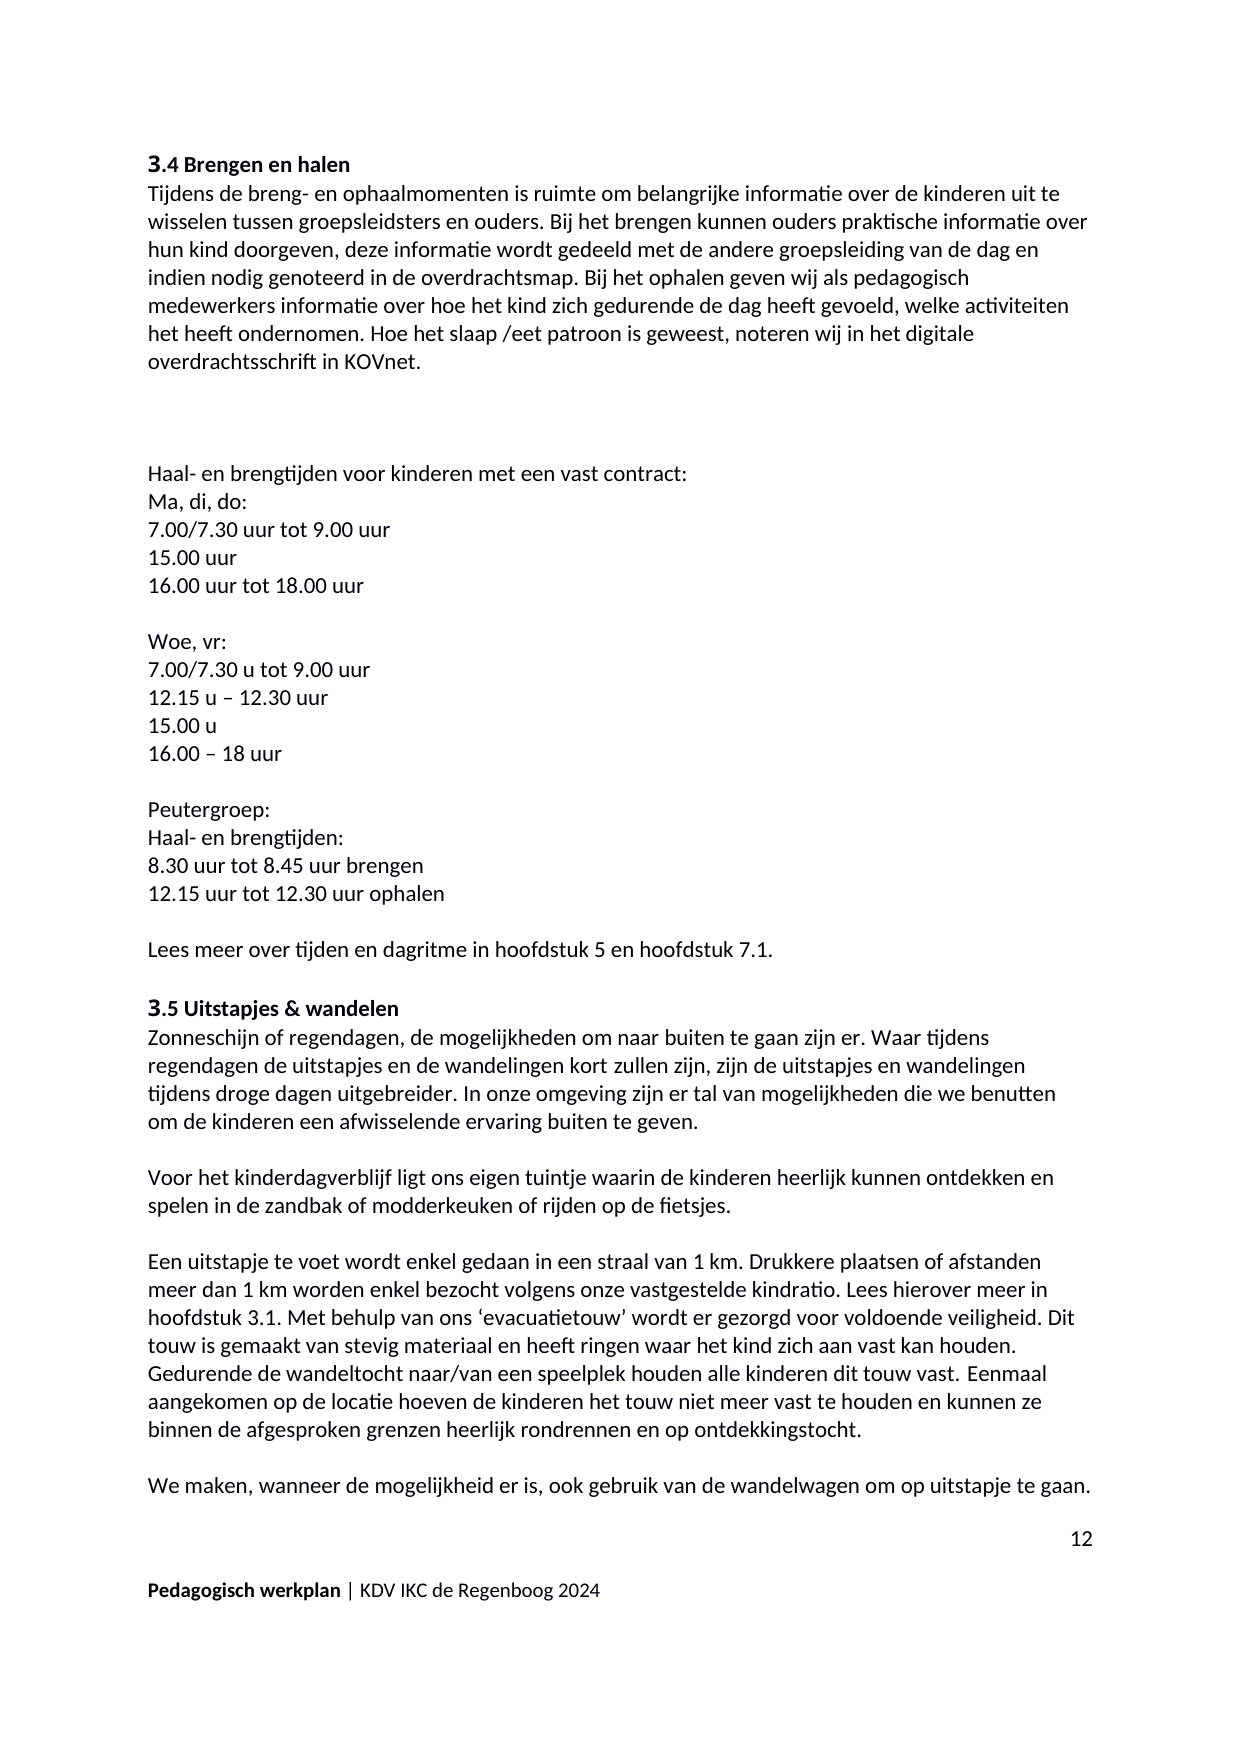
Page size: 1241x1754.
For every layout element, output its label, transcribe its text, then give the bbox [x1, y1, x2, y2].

subtitle 3.5 Uitstapjes & wandelen [148, 991, 1093, 1023]
text 16.00 uur tot 18.00 uur [148, 571, 1093, 599]
text Peutergroep: Haal- en brengtijden: [148, 795, 1093, 851]
text Ma, di, do: 7.00/7.30 uur tot 9.00 uur [148, 487, 1093, 543]
text Voor het kinderdagverblijf ligt ons eigen tuintje waarin de kinderen heerlijk kunnen ontdekken en spelen in de zandbak of modderkeuken of rijden op de fietsjes. [732, 1163, 1093, 1219]
text 15.00 uur [148, 543, 1093, 571]
text 15.00 u [148, 711, 1093, 739]
text 7.00/7.30 u tot 9.00 uur [148, 655, 1093, 683]
text 12.15 uur tot 12.30 uur ophalen [148, 879, 1093, 907]
subtitle 3.4 Brengen en halen [161, 148, 1093, 179]
text Een uitstapje te voet wordt enkel gedaan in een straal van 1 km. Drukkere plaatsen of afstanden meer dan 1 km worden enkel bezocht volgens onze vastgestelde kindratio. Lees hierover meer in hoofdstuk 3.1. Met behulp van ons ‘evacuatietouw’ wordt er gezorgd voor voldoende veiligheid. Dit touw is gemaakt van stevig materiaal en heeft ringen waar het kind zich aan vast kan houden. Gedurende de wandeltocht naar/van een speelplek houden alle kinderen dit touw vast. Eenmaal aangekomen op de locatie hoeven de kinderen het touw niet meer vast te houden en kunnen ze binnen de afgesproken grenzen heerlijk rondrennen en op ontdekkingstocht. [863, 1247, 1093, 1443]
text Woe, vr: [148, 627, 1093, 655]
text Zonneschijn of regendagen, de mogelijkheden om naar buiten te gaan zijn er. Waar tijdens regendagen de uitstapjes en de wandelingen kort zullen zijn, zijn de uitstapjes en wandelingen tijdens droge dagen uitgebreider. In onze omgeving zijn er tal van mogelijkheden die we benutten om de kinderen een afwisselende ervaring buiten te geven. [699, 1023, 1093, 1135]
text Lees meer over tijden en dagritme in hoofdstuk 5 en hoofdstuk 7.1. [148, 935, 1093, 963]
text 16.00 – 18 uur [148, 739, 1093, 767]
text Tijdens de breng- en ophaalmomenten is ruimte om belangrijke informatie over de kinderen uit te wisselen tussen groepsleidsters en ouders. Bij het brengen kunnen ouders praktische informatie over hun kind doorgeven, deze informatie wordt gedeeld met de andere groepsleiding van de dag en indien nodig genoteerd in de overdrachtsmap. Bij het ophalen geven wij als pedagogisch medewerkers informatie over hoe het kind zich gedurende de dag heeft gevoeld, welke activiteiten het heeft ondernomen. Hoe het slaap /eet patroon is geweest, noteren wij in het digitale overdrachtsschrift in KOVnet. [148, 179, 1093, 375]
text Haal- en brengtijden voor kinderen met een vast contract: [148, 459, 1093, 487]
text 8.30 uur tot 8.45 uur brengen [148, 851, 1093, 879]
text 12.15 u – 12.30 uur [148, 683, 1093, 711]
